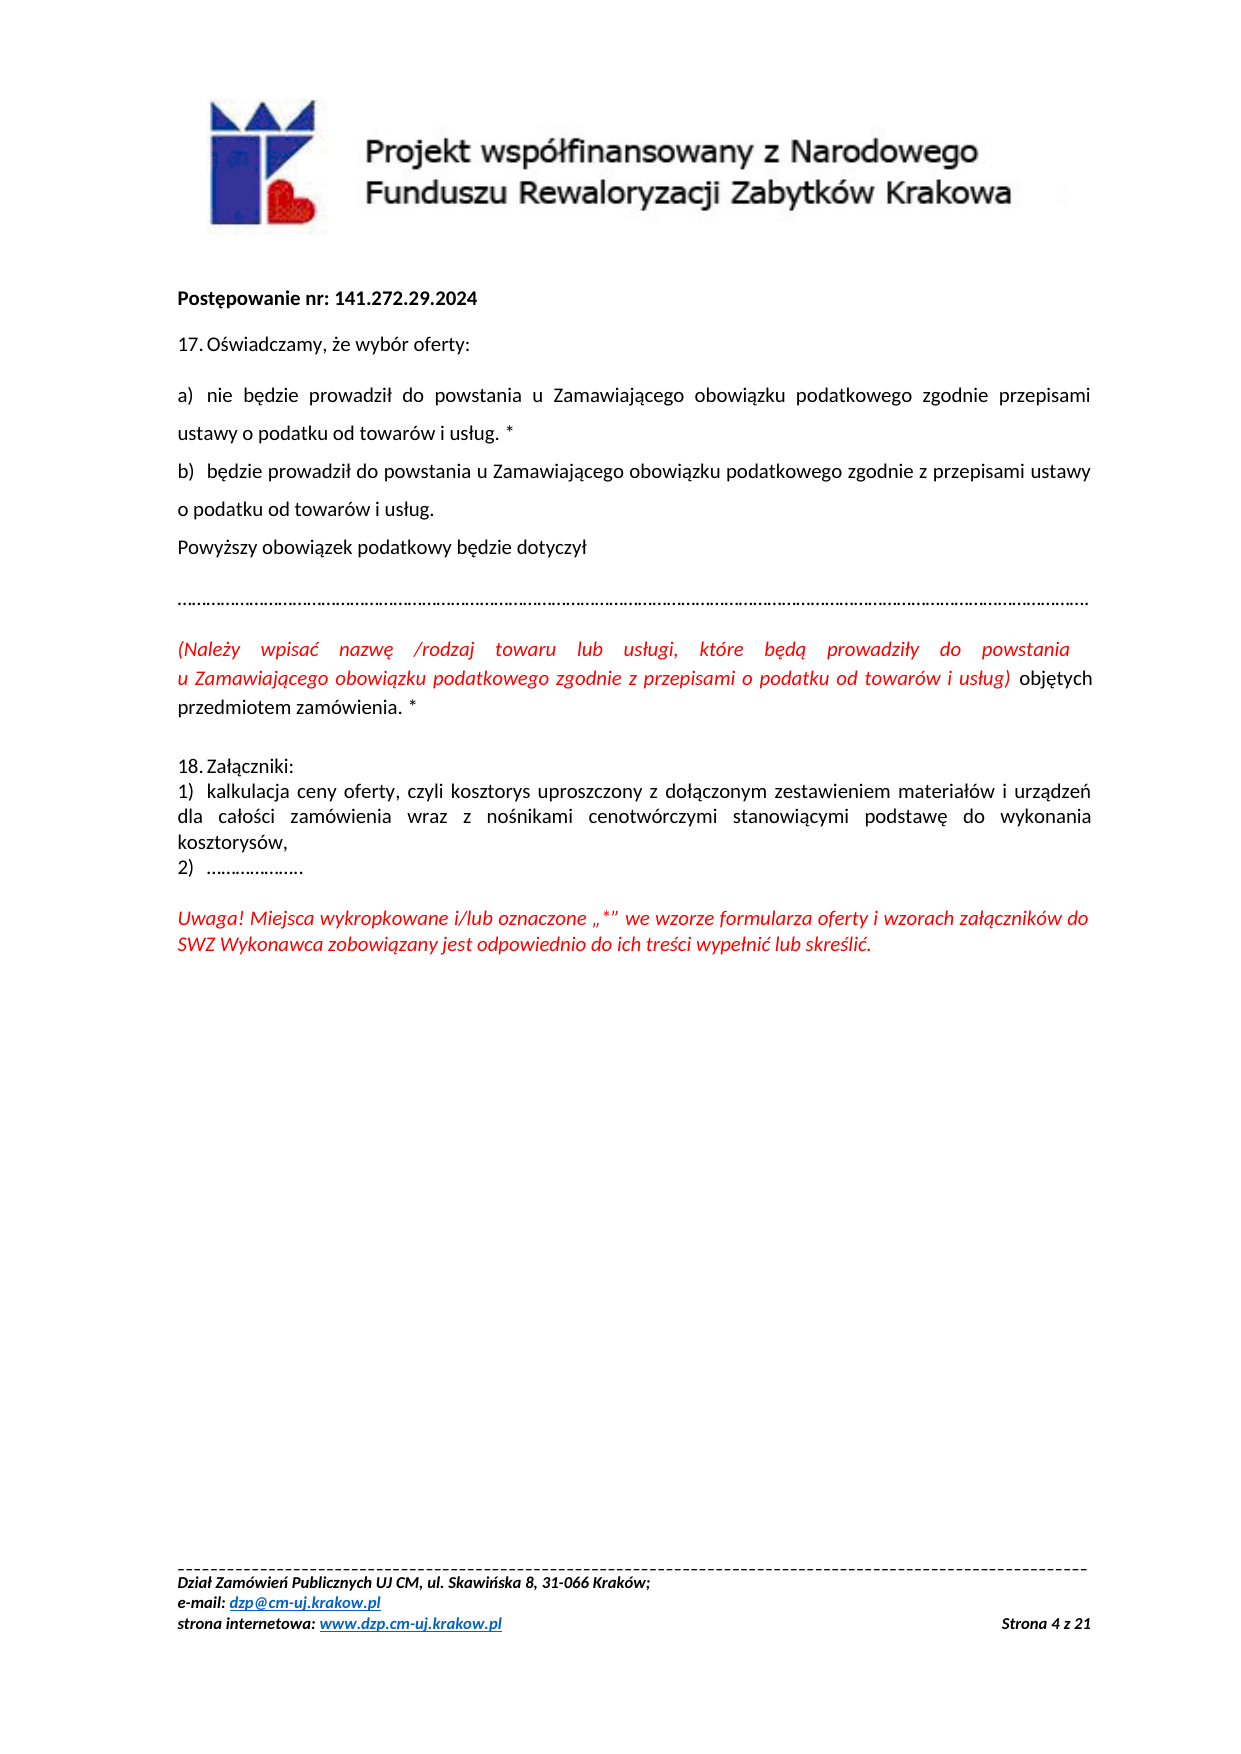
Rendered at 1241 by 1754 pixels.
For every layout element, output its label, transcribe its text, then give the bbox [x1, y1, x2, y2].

text Powyższy obowiązek podatkowy będzie dotyczył [177, 534, 1093, 560]
list będzie prowadził do powstania u Zamawiającego obowiązku podatkowego zgodnie z przepisami ustawy o podatku od towarów i usług. [177, 458, 1093, 522]
list Oświadczamy, że wybór oferty: [177, 331, 1093, 357]
list nie będzie prowadził do powstania u Zamawiającego obowiązku podatkowego zgodnie przepisami ustawy o podatku od towarów i usług. * [177, 382, 1093, 446]
text (Należy wpisać nazwę /rodzaj towaru lub usługi, które będą prowadziły do powstania u Zamawiającego obowiązku podatkowego zgodnie z przepisami o podatku od towarów i usług) objętych przedmiotem zamówienia. * [177, 636, 1093, 720]
text ………………………………………………………………………………………………………………………………………………………………………. [177, 585, 1093, 611]
list kalkulacja ceny oferty, czyli kosztorys uproszczony z dołączonym zestawieniem materiałów i urządzeń dla całości zamówienia wraz z nośnikami cenotwórczymi stanowiącymi podstawę do wykonania kosztorysów, [177, 778, 1093, 854]
picture [177, 99, 1073, 235]
text Uwaga! Miejsca wykropkowane i/lub oznaczone „*” we wzorze formularza oferty i wzorach załączników do SWZ Wykonawca zobowiązany jest odpowiednio do ich treści wypełnić lub skreślić. [177, 905, 1093, 956]
list Załączniki: [177, 753, 1093, 778]
list ……………….. [177, 854, 1093, 880]
